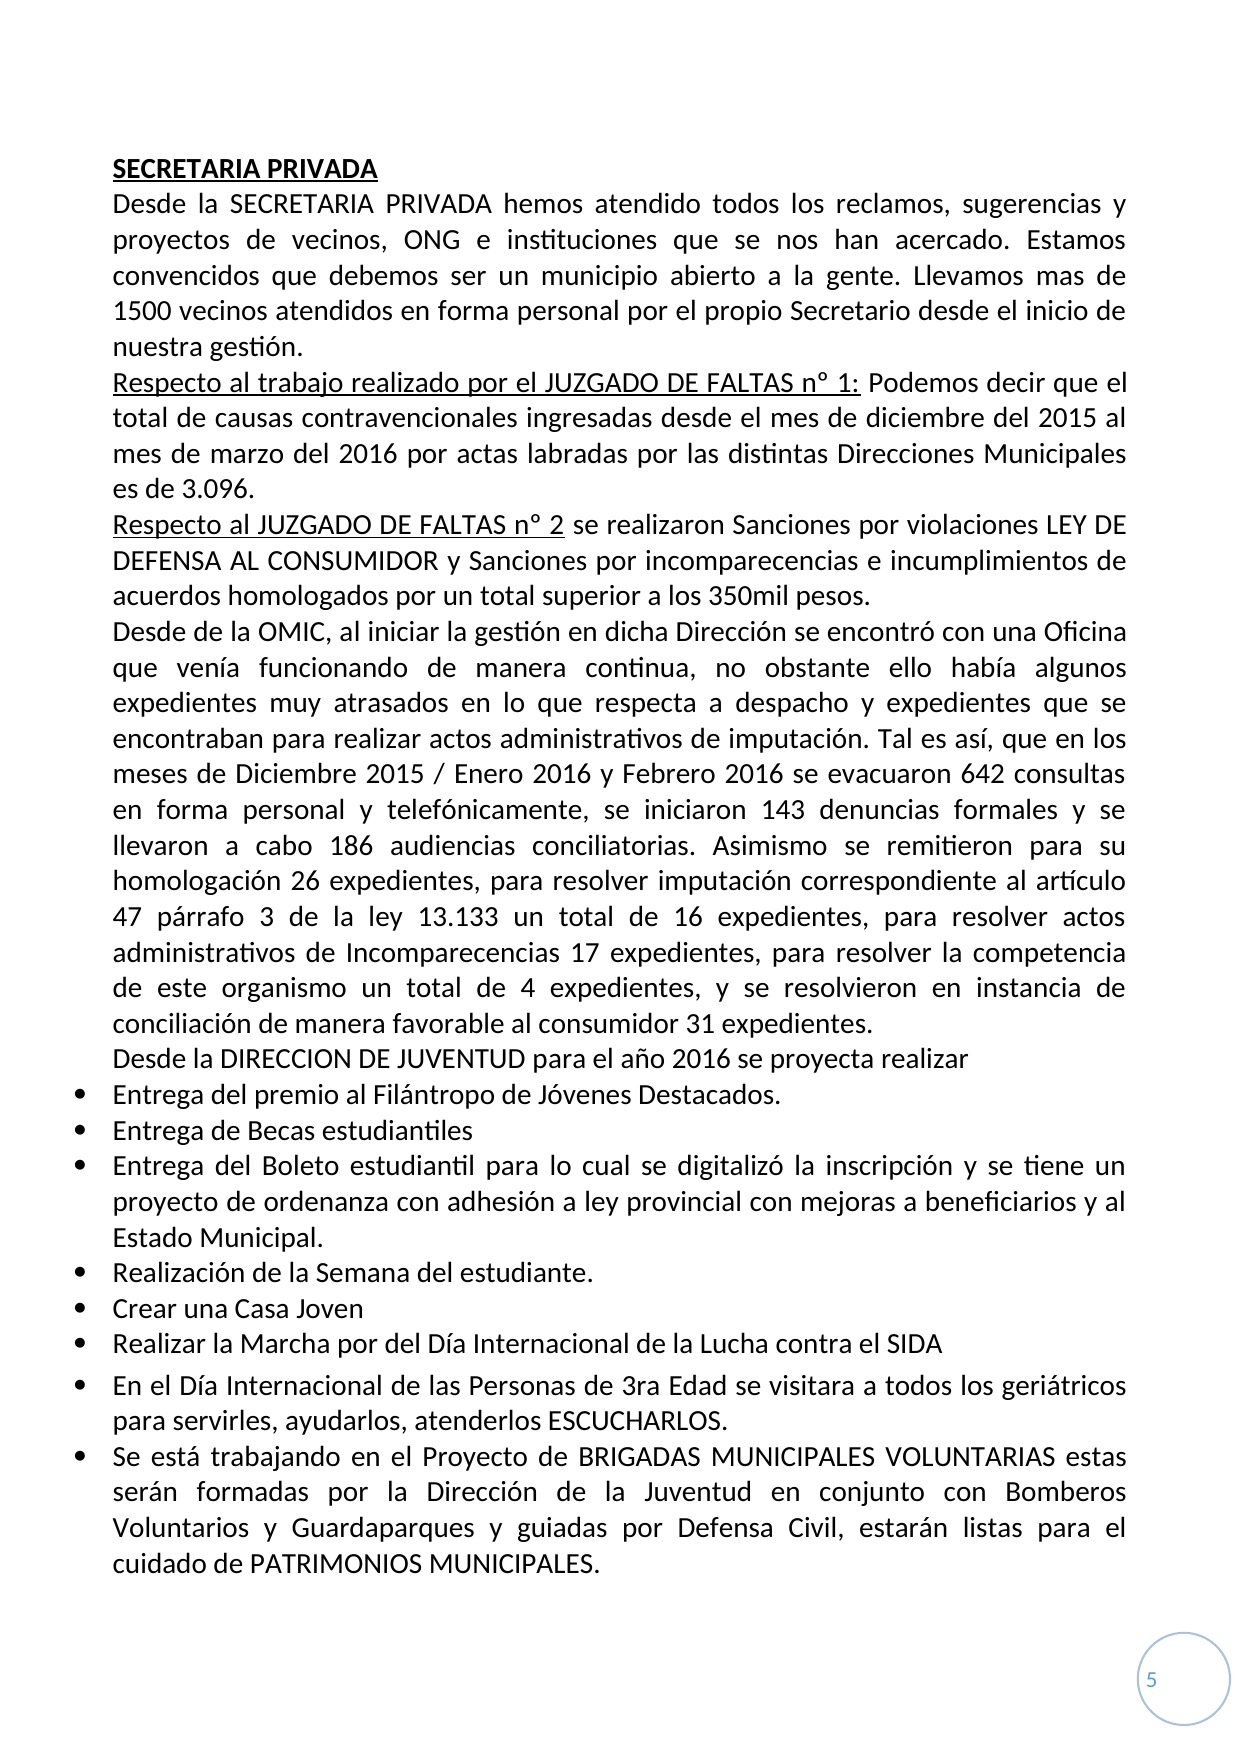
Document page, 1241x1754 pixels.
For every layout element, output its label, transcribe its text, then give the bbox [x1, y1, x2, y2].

list Se está trabajando en el Proyecto de BRIGADAS MUNICIPALES VOLUNTARIAS estas serán formadas por la Dirección de la Juventud en conjunto con Bomberos Voluntarios y Guardaparques y guiadas por Defensa Civil, estarán listas para el cuidado de PATRIMONIOS MUNICIPALES. [75, 1438, 1128, 1580]
list En el Día Internacional de las Personas de 3ra Edad se visitara a todos los geriátricos para servirles, ayudarlos, atenderlos ESCUCHARLOS. [75, 1367, 1128, 1438]
text Desde de la OMIC, al iniciar la gestión en dicha Dirección se encontró con una Oficina que venía funcionando de manera continua, no obstante ello había algunos expedientes muy atrasados en lo que respecta a despacho y expedientes que se encontraban para realizar actos administrativos de imputación. Tal es así, que en los meses de Diciembre 2015 / Enero 2016 y Febrero 2016 se evacuaron 642 consultas en forma personal y telefónicamente, se iniciaron 143 denuncias formales y se llevaron a cabo 186 audiencias conciliatorias. Asimismo se remitieron para su homologación 26 expedientes, para resolver imputación correspondiente al artículo 47 párrafo 3 de la ley 13.133 un total de 16 expedientes, para resolver actos administrativos de Incomparecencias 17 expedientes, para resolver la competencia de este organismo un total de 4 expedientes, y se resolvieron en instancia de conciliación de manera favorable al consumidor 31 expedientes. [112, 613, 1128, 1041]
list Entrega del Boleto estudiantil para lo cual se digitalizó la inscripción y se tiene un proyecto de ordenanza con adhesión a ley provincial con mejoras a beneficiarios y al Estado Municipal. [75, 1147, 1128, 1254]
text Desde la DIRECCION DE JUVENTUD para el año 2016 se proyecta realizar [112, 1041, 1128, 1076]
list Realizar la Marcha por del Día Internacional de la Lucha contra el SIDA [75, 1326, 1128, 1361]
text SECRETARIA PRIVADA [112, 150, 1128, 186]
text Respecto al JUZGADO DE FALTAS nº 2 se realizaron Sanciones por violaciones LEY DE DEFENSA AL CONSUMIDOR y Sanciones por incomparecencias e incumplimientos de acuerdos homologados por un total superior a los 350mil pesos. [112, 506, 1128, 613]
text Desde la SECRETARIA PRIVADA hemos atendido todos los reclamos, sugerencias y proyectos de vecinos, ONG e instituciones que se nos han acercado. Estamos convencidos que debemos ser un municipio abierto a la gente. Llevamos mas de 1500 vecinos atendidos en forma personal por el propio Secretario desde el inicio de nuestra gestión. [112, 186, 1128, 364]
text Respecto al trabajo realizado por el JUZGADO DE FALTAS nº 1: Podemos decir que el total de causas contravencionales ingresadas desde el mes de diciembre del 2015 al mes de marzo del 2016 por actas labradas por las distintas Direcciones Municipales es de 3.096. [112, 364, 1128, 506]
list Entrega del premio al Filántropo de Jóvenes Destacados. [75, 1076, 1128, 1112]
list Crear una Casa Joven [75, 1290, 1128, 1326]
list Realización de la Semana del estudiante. [75, 1254, 1128, 1290]
list Entrega de Becas estudiantiles [75, 1112, 1128, 1147]
